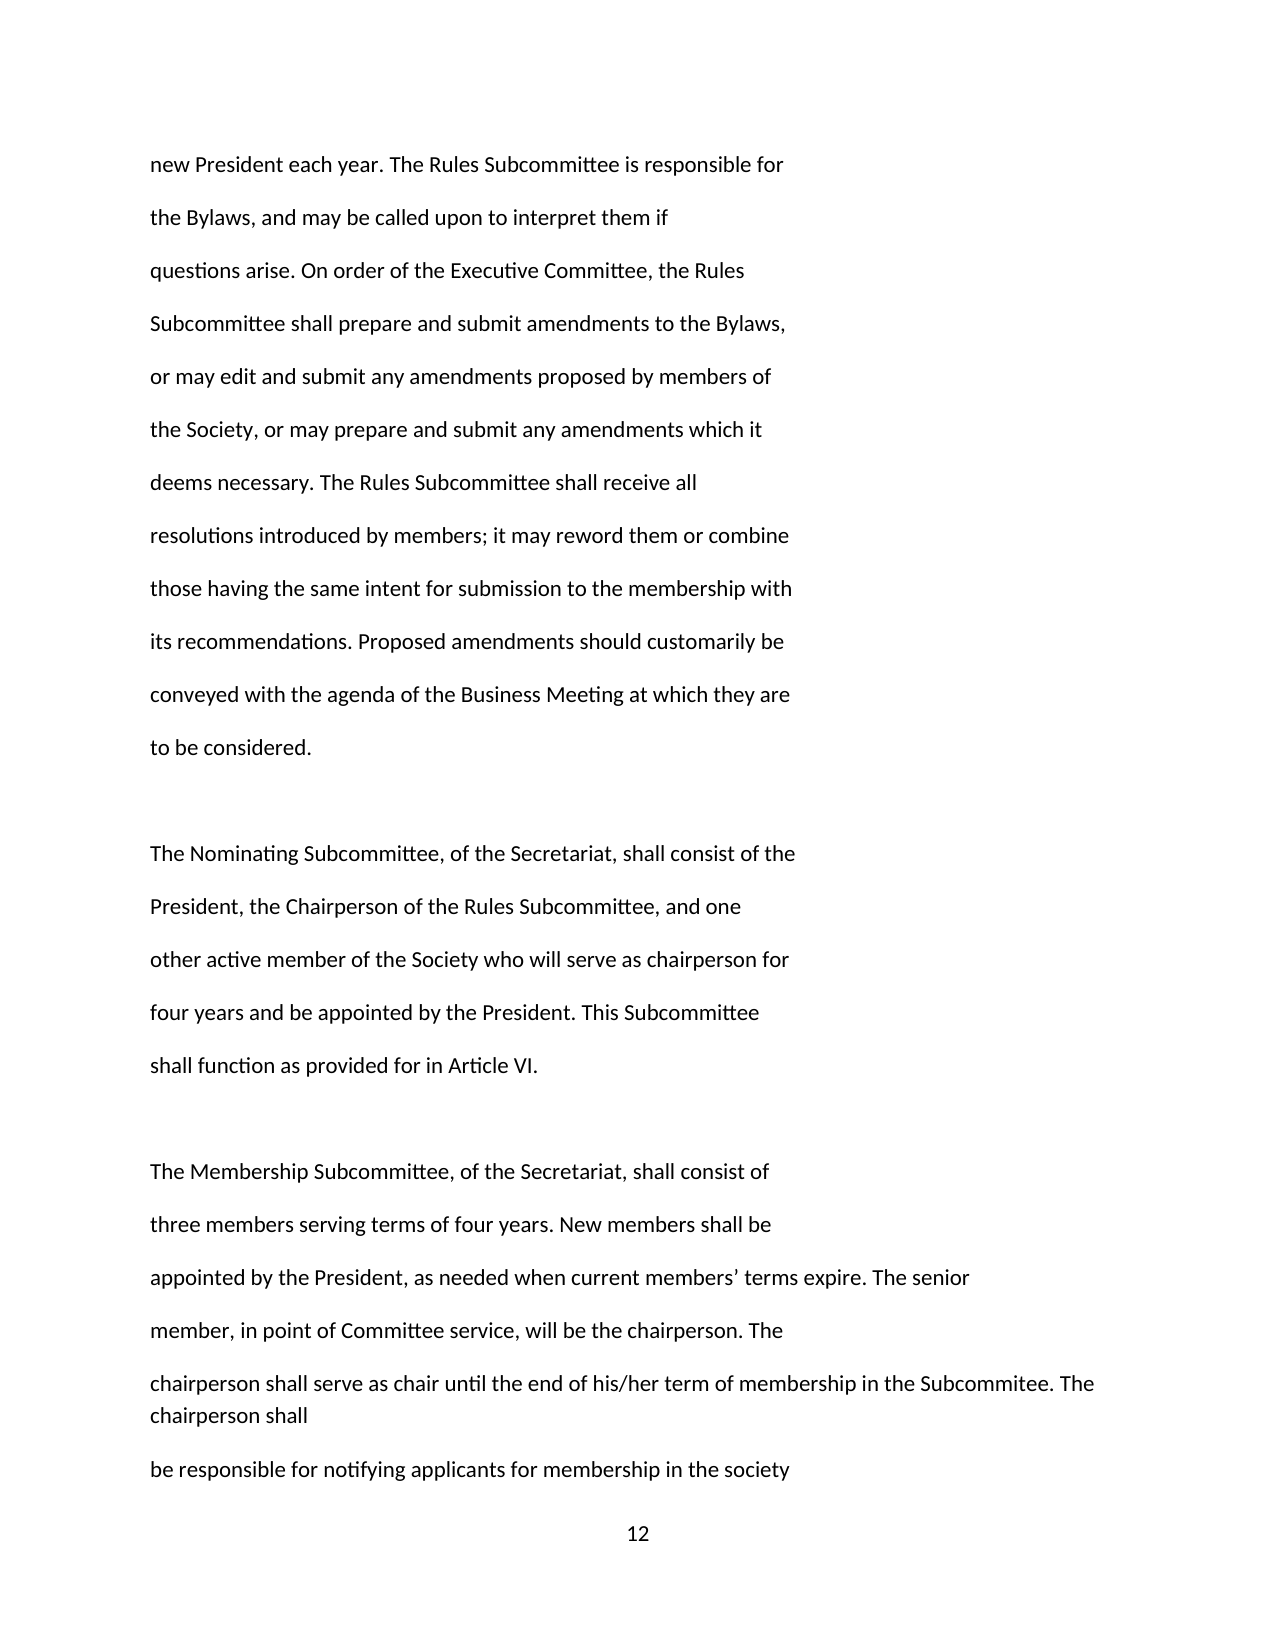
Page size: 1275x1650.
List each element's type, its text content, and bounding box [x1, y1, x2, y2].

text other active member of the Society who will serve as chairperson for [150, 945, 1125, 973]
text or may edit and submit any amendments proposed by members of [150, 362, 1125, 390]
text President, the Chairperson of the Rules Subcommittee, and one [150, 892, 1125, 920]
text three members serving terms of four years. New members shall be [150, 1210, 1125, 1238]
text conveyed with the agenda of the Business Meeting at which they are [150, 680, 1125, 708]
text chairperson shall serve as chair until the end of his/her term of membership in the Subcommitee. The chairperson shall [150, 1369, 1125, 1430]
text be responsible for notifying applicants for membership in the society [150, 1455, 1125, 1483]
text appointed by the President, as needed when current members’ terms expire. The senior [150, 1263, 1125, 1291]
text resolutions introduced by members; it may reword them or combine [150, 521, 1125, 549]
text new President each year. The Rules Subcommittee is responsible for [150, 150, 1125, 178]
text shall function as provided for in Article VI. [150, 1051, 1125, 1079]
text Subcommittee shall prepare and submit amendments to the Bylaws, [150, 309, 1125, 337]
text four years and be appointed by the President. This Subcommittee [150, 998, 1125, 1026]
text those having the same intent for submission to the membership with [150, 574, 1125, 602]
text its recommendations. Proposed amendments should customarily be [150, 627, 1125, 655]
text deems necessary. The Rules Subcommittee shall receive all [150, 468, 1125, 496]
text to be considered. [150, 733, 1125, 761]
text The Nominating Subcommittee, of the Secretariat, shall consist of the [150, 839, 1125, 867]
text The Membership Subcommittee, of the Secretariat, shall consist of [150, 1157, 1125, 1185]
text questions arise. On order of the Executive Committee, the Rules [150, 256, 1125, 284]
text the Bylaws, and may be called upon to interpret them if [150, 203, 1125, 231]
text the Society, or may prepare and submit any amendments which it [150, 415, 1125, 443]
text member, in point of Committee service, will be the chairperson. The [150, 1316, 1125, 1344]
